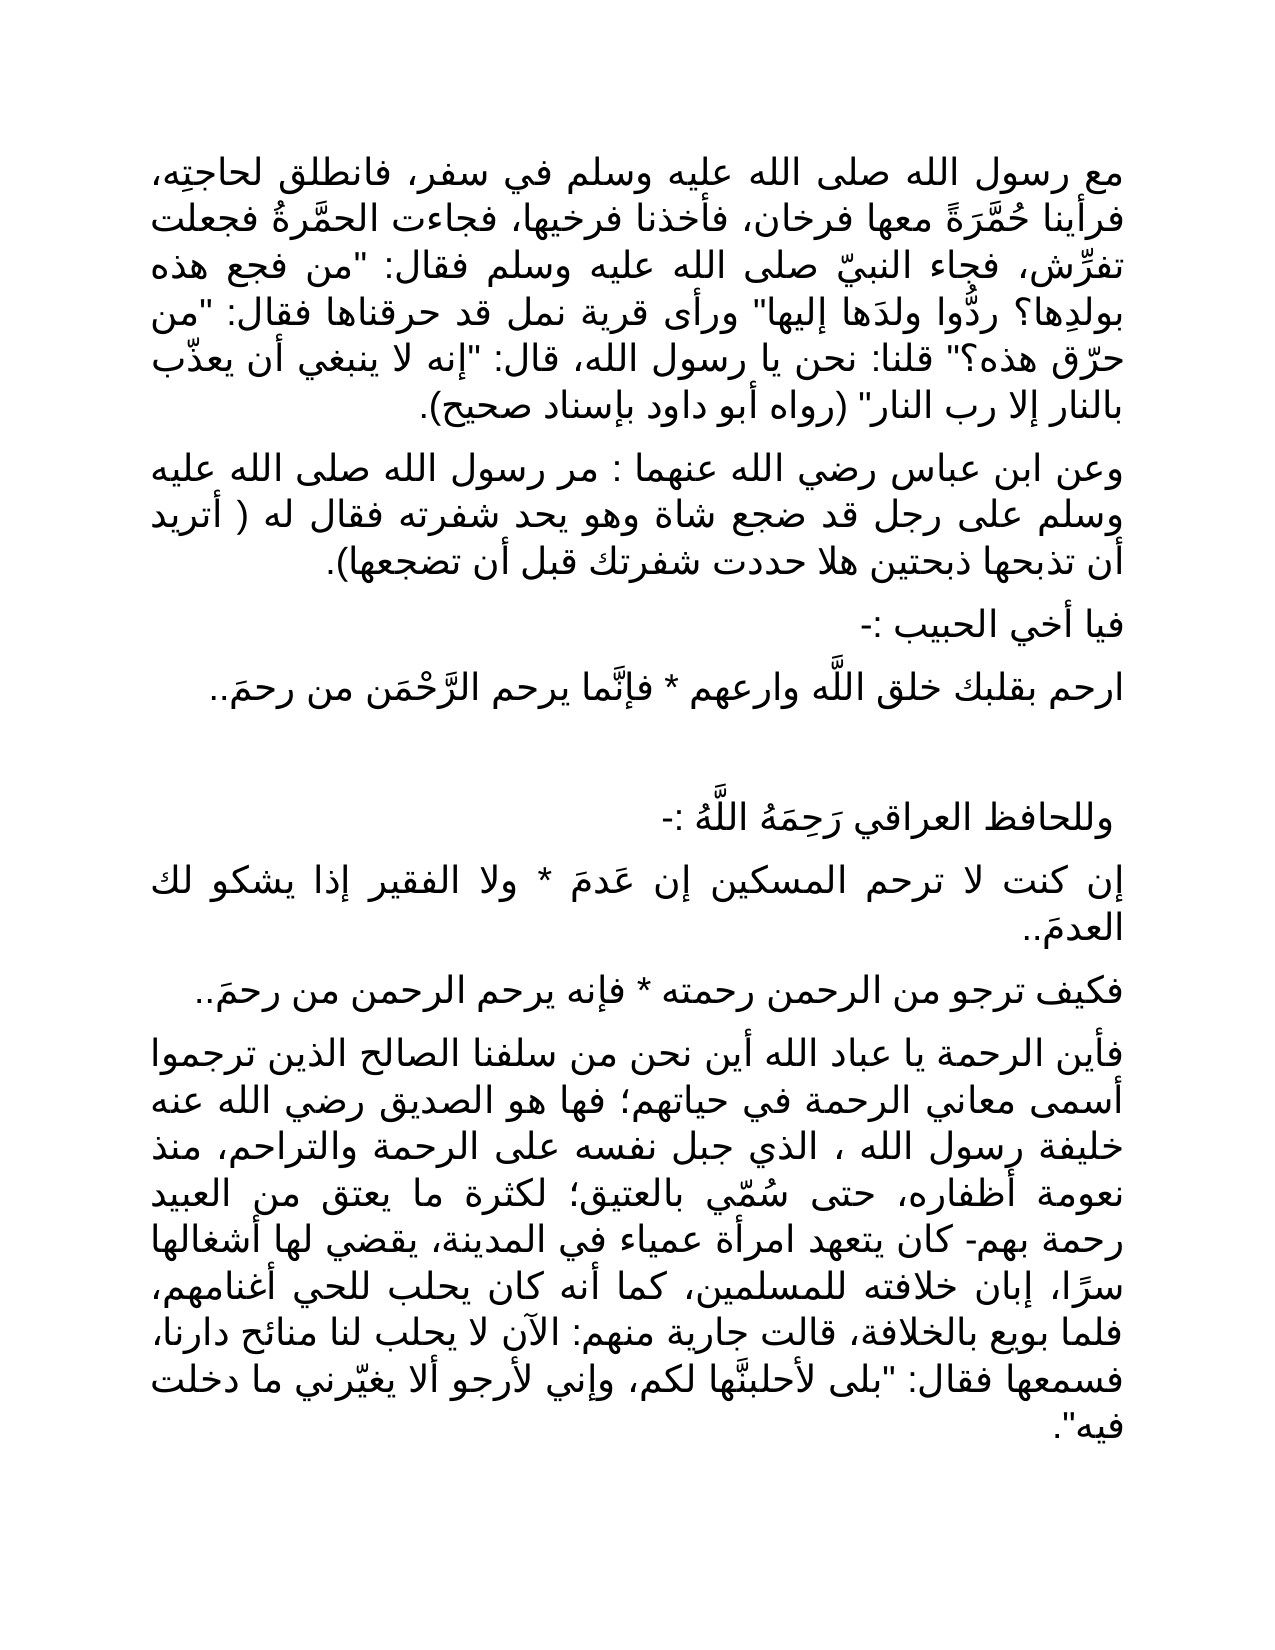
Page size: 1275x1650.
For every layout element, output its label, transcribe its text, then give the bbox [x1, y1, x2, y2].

text فكيف ترجو من الرحمن رحمته * فإنه يرحم الرحمن من رحمَ.. [150, 968, 1125, 1011]
text إن كنت لا ترحم المسكين إن عَدمَ * ولا الفقير إذا يشكو لك العدمَ.. [150, 858, 1125, 948]
text وللحافظ العراقي رَحِمَهُ اللَّهُ :- [150, 795, 1125, 838]
text ارحم بقلبك خلق اللَّه وارعهم * فإنَّما يرحم الرَّحْمَن من رحمَ.. [150, 666, 1125, 709]
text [150, 150, 1125, 426]
text وعن ابن عباس رضي الله عنهما : مر رسول الله صلى الله عليه وسلم على رجل قد ضجع شاة وهو يحد شفرته فقال له ( أتريد أن تذبحها ذبحتين هلا حددت شفرتك قبل أن تضجعها). [150, 446, 1125, 582]
text فأين الرحمة يا عباد الله أين نحن من سلفنا الصالح الذين ترجموا أسمى معاني الرحمة في حياتهم؛ فها هو الصديق رضي الله عنه خليفة رسول الله ، الذي جبل نفسه على الرحمة والتراحم، منذ نعومة أظفاره، حتى سُمّي بالعتيق؛ لكثرة ما يعتق من العبيد رحمة بهم- كان يتعهد امرأة عمياء في المدينة، يقضي لها أشغالها سرًا، إبان خلافته للمسلمين، كما أنه كان يحلب للحي أغنامهم، فلما بويع بالخلافة، قالت جارية منهم: الآن لا يحلب لنا منائح دارنا، فسمعها فقال: "بلى لأحلبنَّها لكم، وإني لأرجو ألا يغيّرني ما دخلت فيه". [150, 1031, 1125, 1447]
text فيا أخي الحبيب :- [150, 602, 1125, 646]
